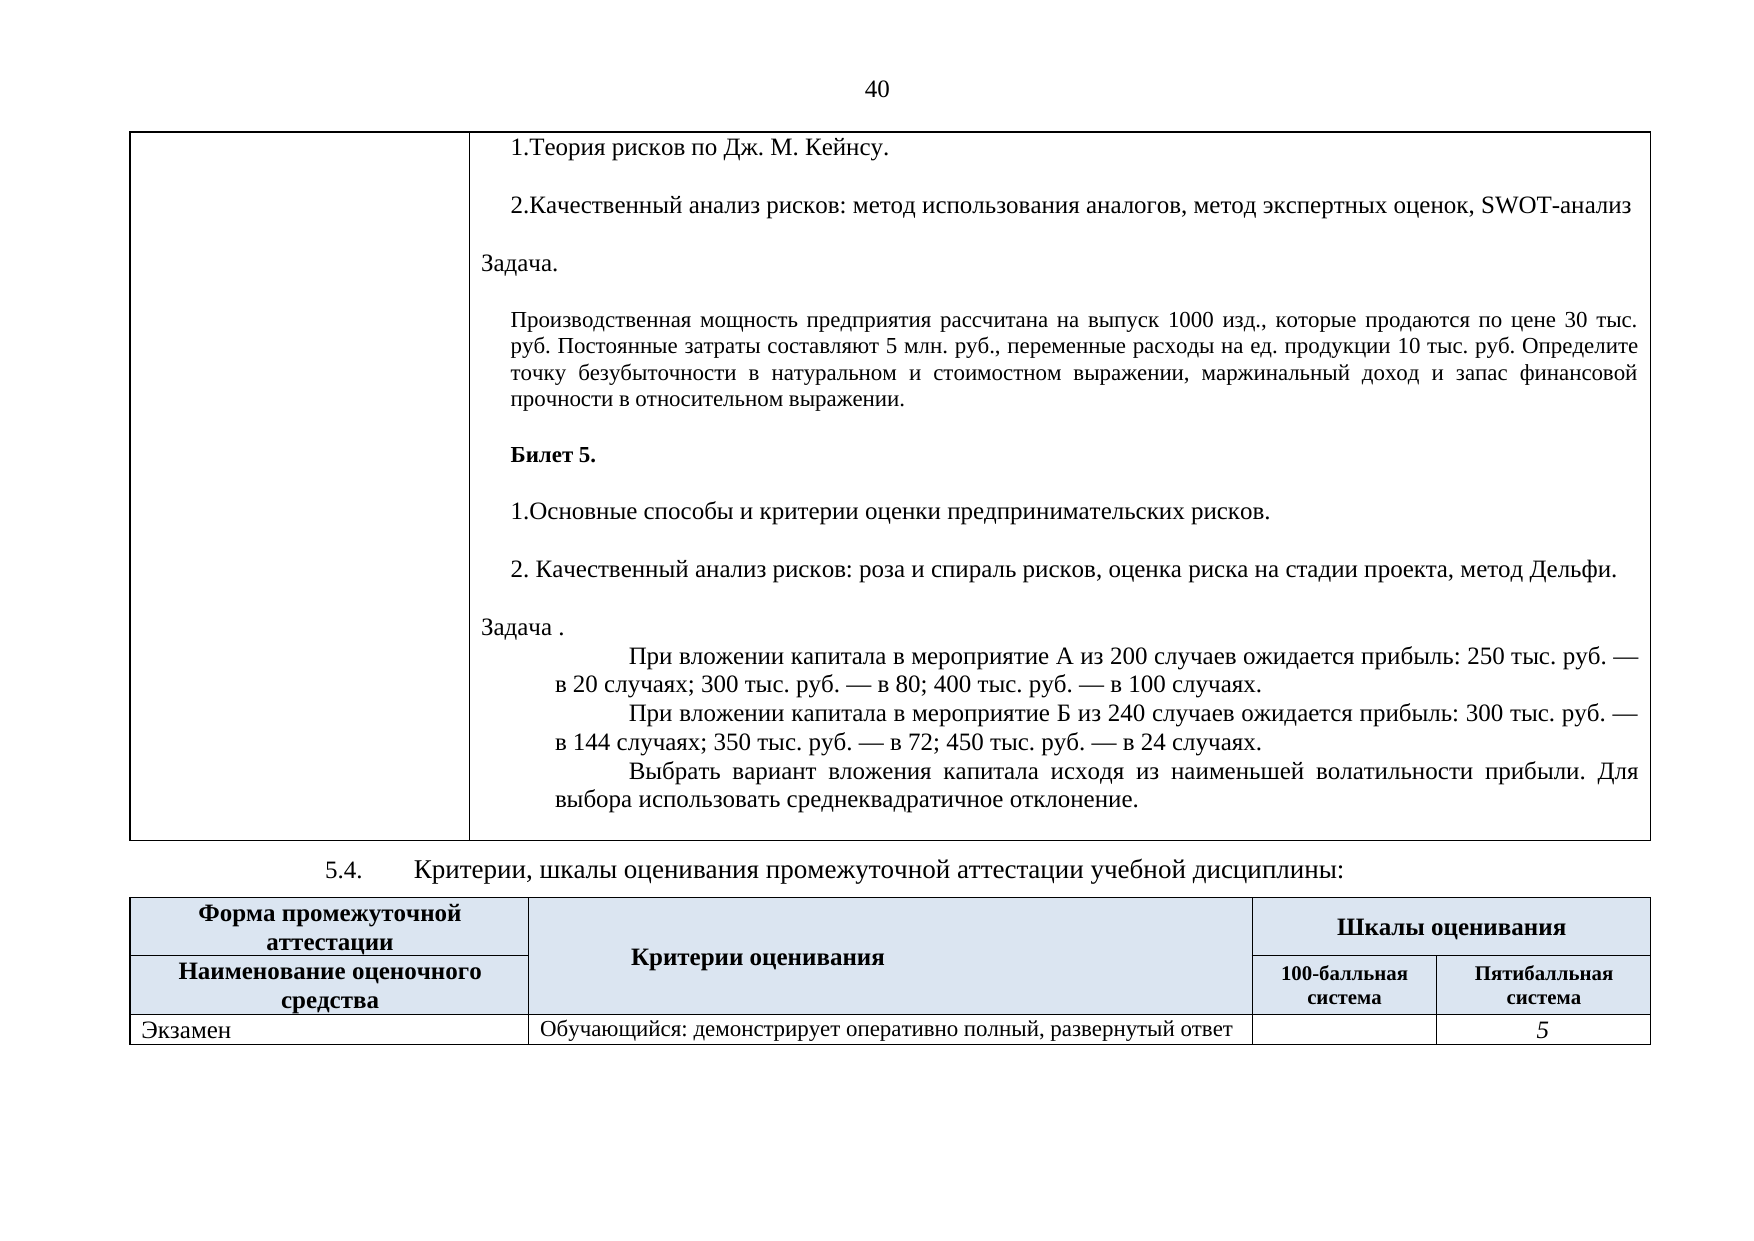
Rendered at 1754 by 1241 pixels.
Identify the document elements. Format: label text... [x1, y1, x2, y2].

table_cell 100-балльная система [1253, 956, 1436, 1014]
table_cell 5 [1437, 1015, 1650, 1044]
table_header Шкалы оценивания [1253, 898, 1650, 955]
table_header Критерии оценивания [529, 898, 1252, 1014]
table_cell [529, 1015, 1252, 1044]
table_cell Экзамен в устной форме по билетам [131, 1015, 528, 1044]
table_cell Пятибалльная система [1437, 956, 1650, 1014]
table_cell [131, 133, 469, 840]
table_cell Наименование оценочного средства [131, 956, 528, 1014]
table_cell [1253, 1015, 1436, 1044]
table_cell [470, 133, 1650, 840]
subtitle Критерии, шкалы оценивания промежуточной аттестации учебной дисциплины: [325, 853, 1636, 884]
table_header Форма промежуточной аттестации [131, 898, 528, 955]
